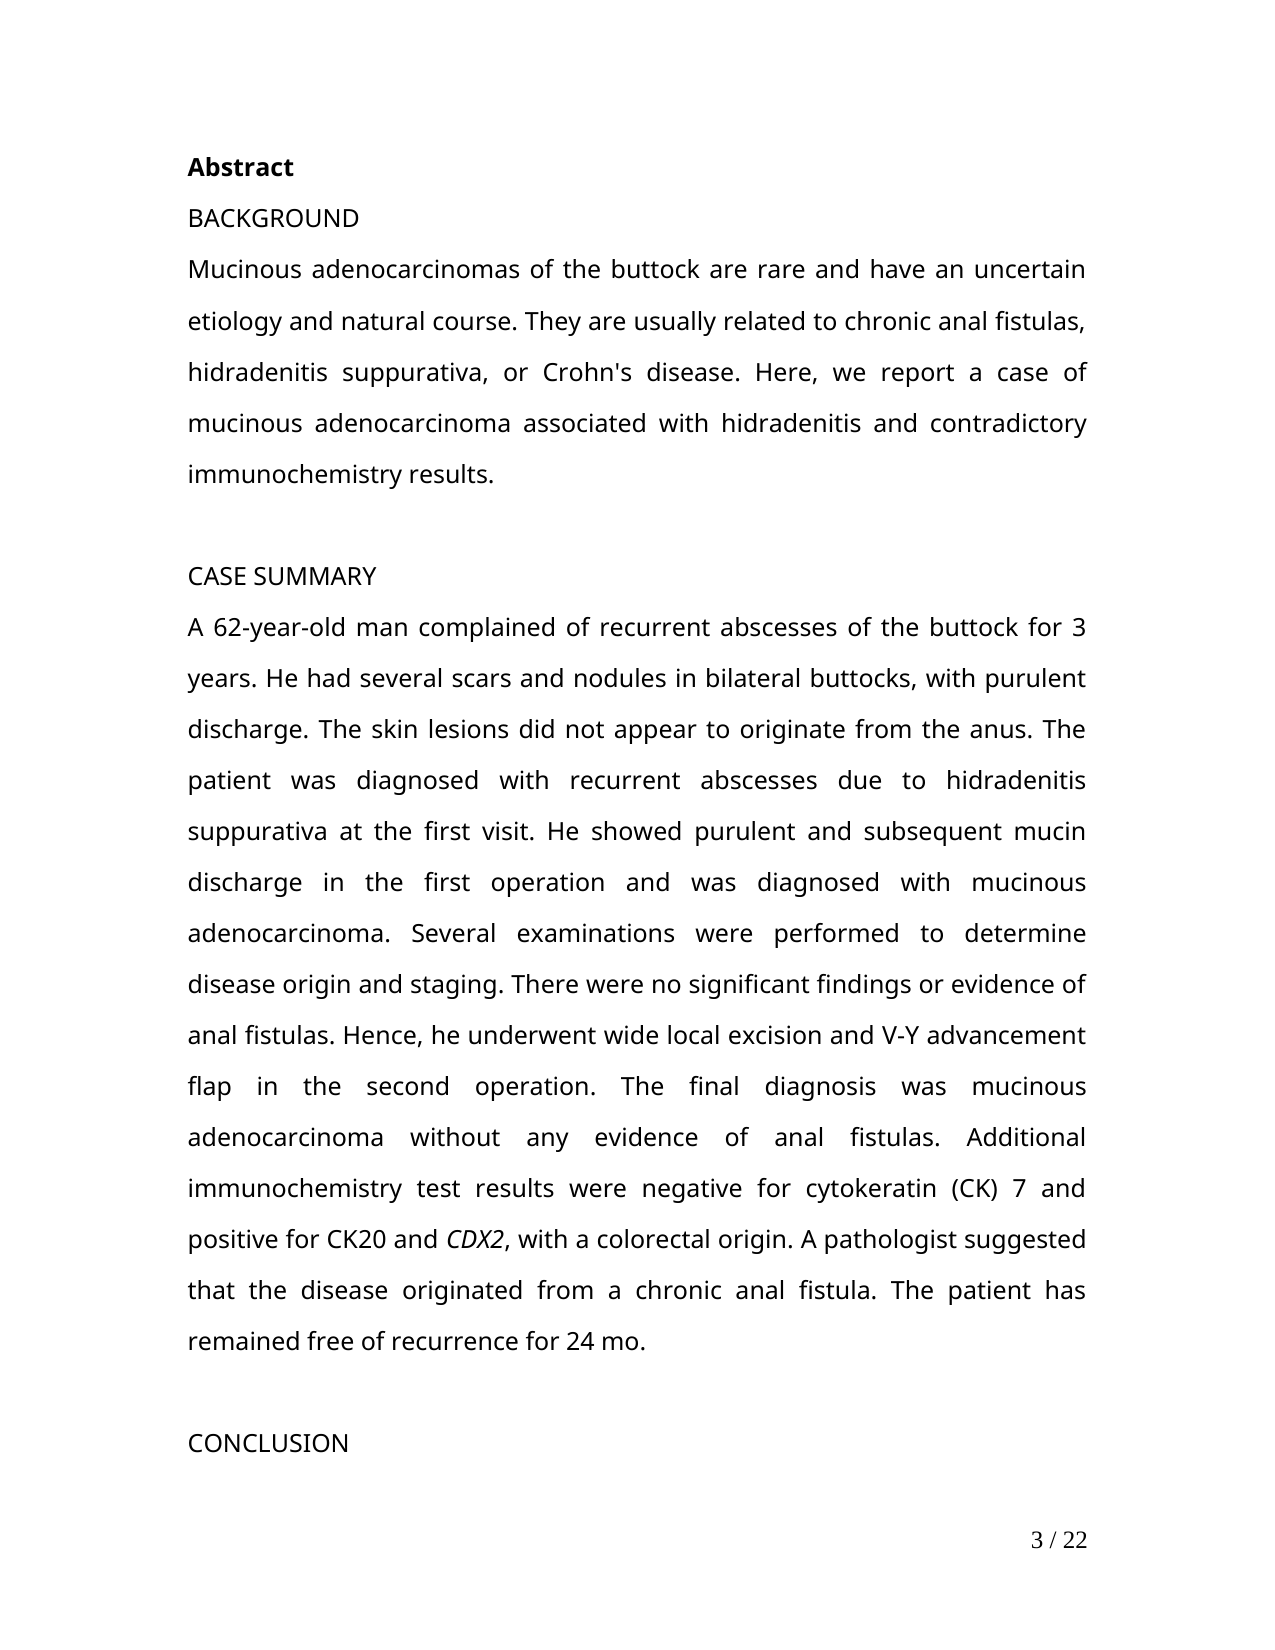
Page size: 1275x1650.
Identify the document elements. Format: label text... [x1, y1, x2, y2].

text Abstract [187, 150, 1087, 184]
text A 62-year-old man complained of recurrent abscesses of the buttock for 3 years. He had several scars and nodules in bilateral buttocks, with purulent discharge. The skin lesions did not appear to originate from the anus. The patient was diagnosed with recurrent abscesses due to hidradenitis suppurativa at the first visit. He showed purulent and subsequent mucin discharge in the first operation and was diagnosed with mucinous adenocarcinoma. Several examinations were performed to determine disease origin and staging. There were no significant findings or evidence of anal fistulas. Hence, he underwent wide local excision and V-Y advancement flap in the second operation. The final diagnosis was mucinous adenocarcinoma without any evidence of anal fistulas. Additional immunochemistry test results were negative for cytokeratin (CK) 7 and positive for CK20 and CDX2, with a colorectal origin. A pathologist suggested that the disease originated from a chronic anal fistula. The patient has remained free of recurrence for 24 mo. [187, 609, 1087, 1358]
text CASE SUMMARY [187, 558, 1087, 592]
text BACKGROUND [187, 201, 1087, 235]
text CONCLUSION [187, 1426, 1087, 1460]
text Mucinous adenocarcinomas of the buttock are rare and have an uncertain etiology and natural course. They are usually related to chronic anal fistulas, hidradenitis suppurativa, or Crohn's disease. Here, we report a case of mucinous adenocarcinoma associated with hidradenitis and contradictory immunochemistry results. [187, 252, 1087, 490]
